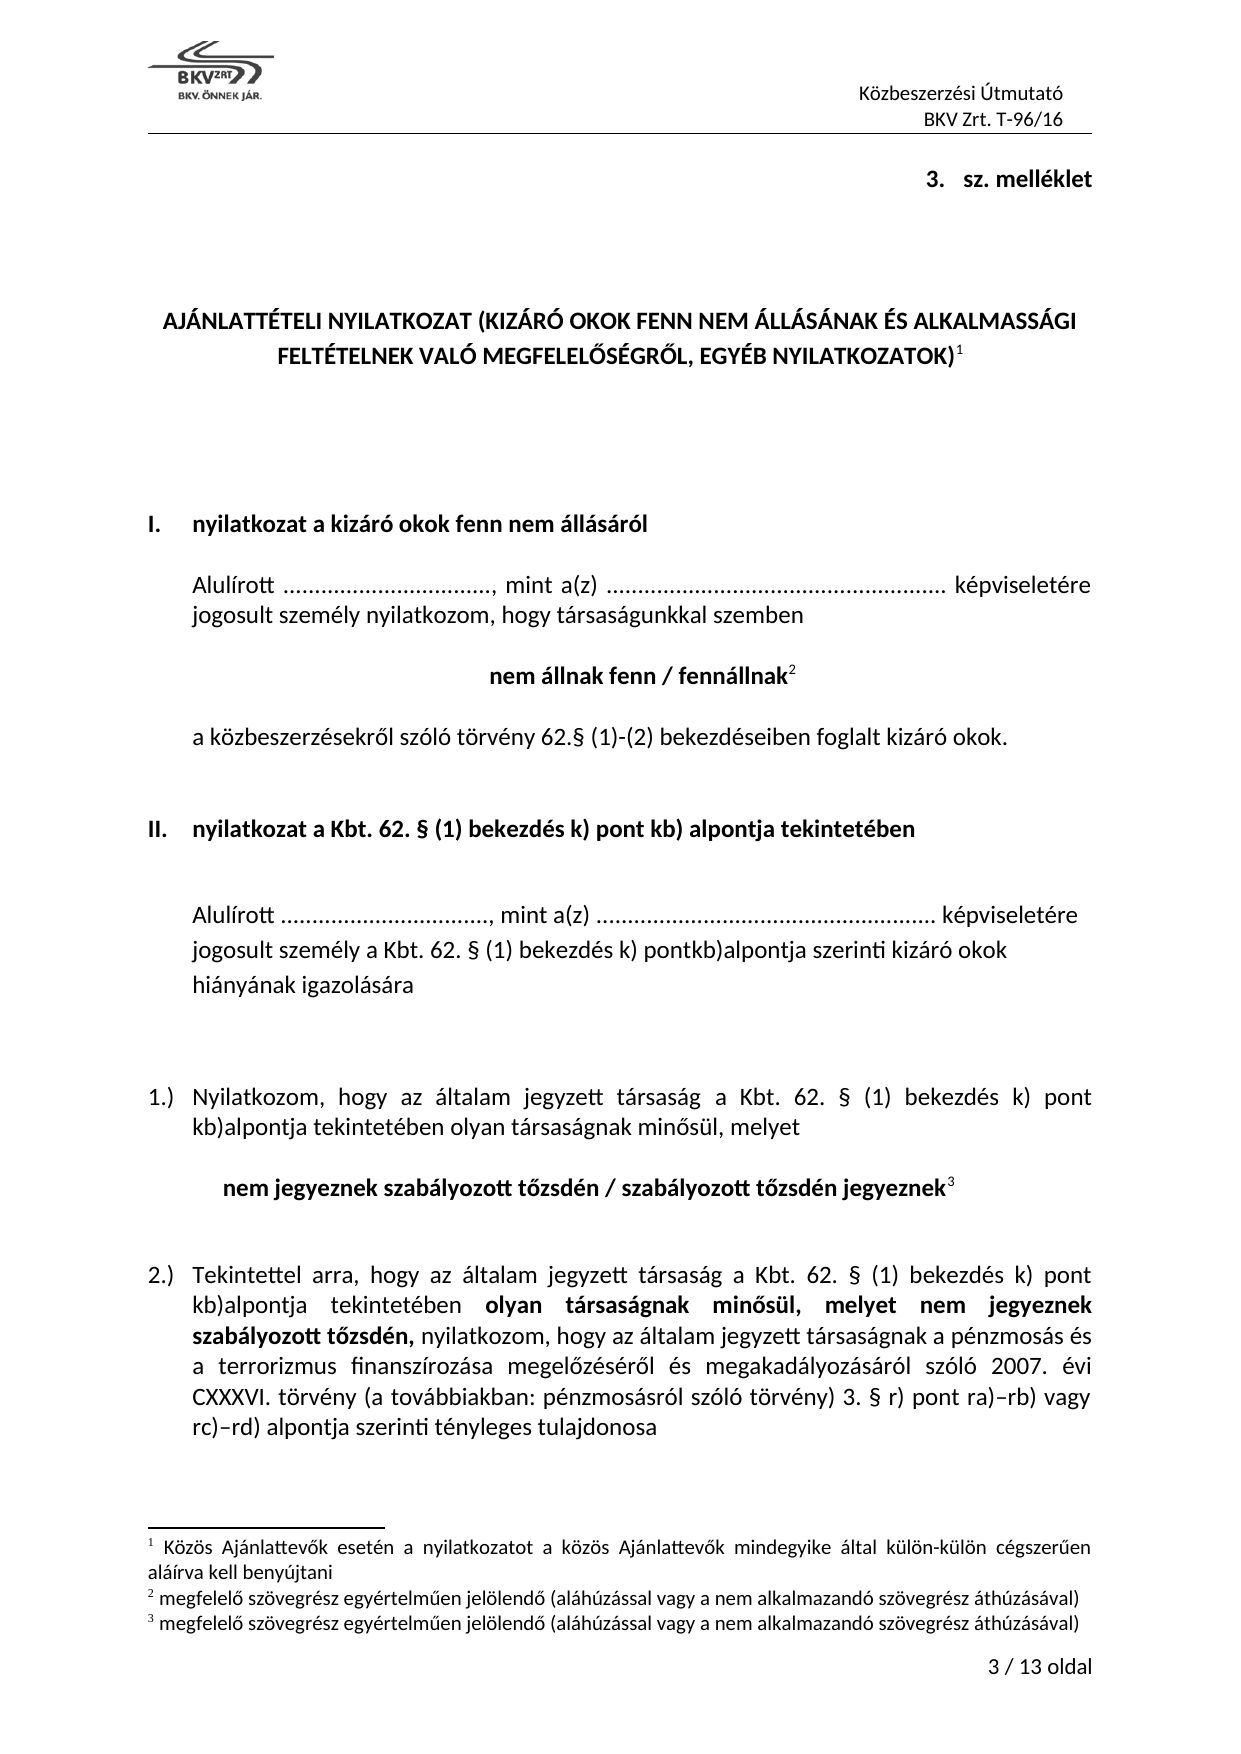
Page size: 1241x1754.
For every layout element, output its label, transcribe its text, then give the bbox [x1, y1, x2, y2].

list Alulírott ................................., mint a(z) ...................................................... képviseletére jogosult személy nyilatkozom, hogy társaságunkkal szemben [192, 569, 1092, 630]
list nyilatkozat a Kbt. 62. § (1) bekezdés k) pont kb) alpontja tekintetében [148, 813, 1092, 843]
list nyilatkozat a kizáró okok fenn nem állásáról [148, 508, 1092, 538]
list a közbeszerzésekről szóló törvény 62.§ (1)-(2) bekezdéseiben foglalt kizáró okok. [192, 721, 1092, 752]
text ajánlattételi nyilatkozat (kizáró okok fenn nem állásának és alkalmassági feltételnek való megfelelőségről, egyéb nyilatkozatok) [148, 305, 1092, 371]
list nem állnak fenn / fennállnak [192, 660, 1092, 691]
list nem jegyeznek szabályozott tőzsdén / szabályozott tőzsdén jegyeznek [223, 1173, 1093, 1203]
list Nyilatkozom, hogy az általam jegyzett társaság a Kbt. 62. § (1) bekezdés k) pont kb)alpontja tekintetében olyan társaságnak minősül, melyet [148, 1081, 1093, 1142]
text Alulírott ................................., mint a(z) ...................................................... képviseletére jogosult személy a Kbt. 62. § (1) bekezdés k) pontkb)alpontja szerinti kizáró okok hiányának igazolására [192, 899, 1092, 1000]
list Tekintettel arra, hogy az általam jegyzett társaság a Kbt. 62. § (1) bekezdés k) pont kb)alpontja tekintetében olyan társaságnak minősül, melyet nem jegyeznek szabályozott tőzsdén, nyilatkozom, hogy az általam jegyzett társaságnak a pénzmosás és a terrorizmus finanszírozása megelőzéséről és megakadályozásáról szóló 2007. évi CXXXVI. törvény (a továbbiakban: pénzmosásról szóló törvény) 3. § r) pont ra)–rb) vagy rc)–rd) alpontja szerinti tényleges tulajdonosa [148, 1259, 1093, 1442]
picture [147, 41, 275, 101]
list sz. melléklet [260, 163, 1092, 194]
